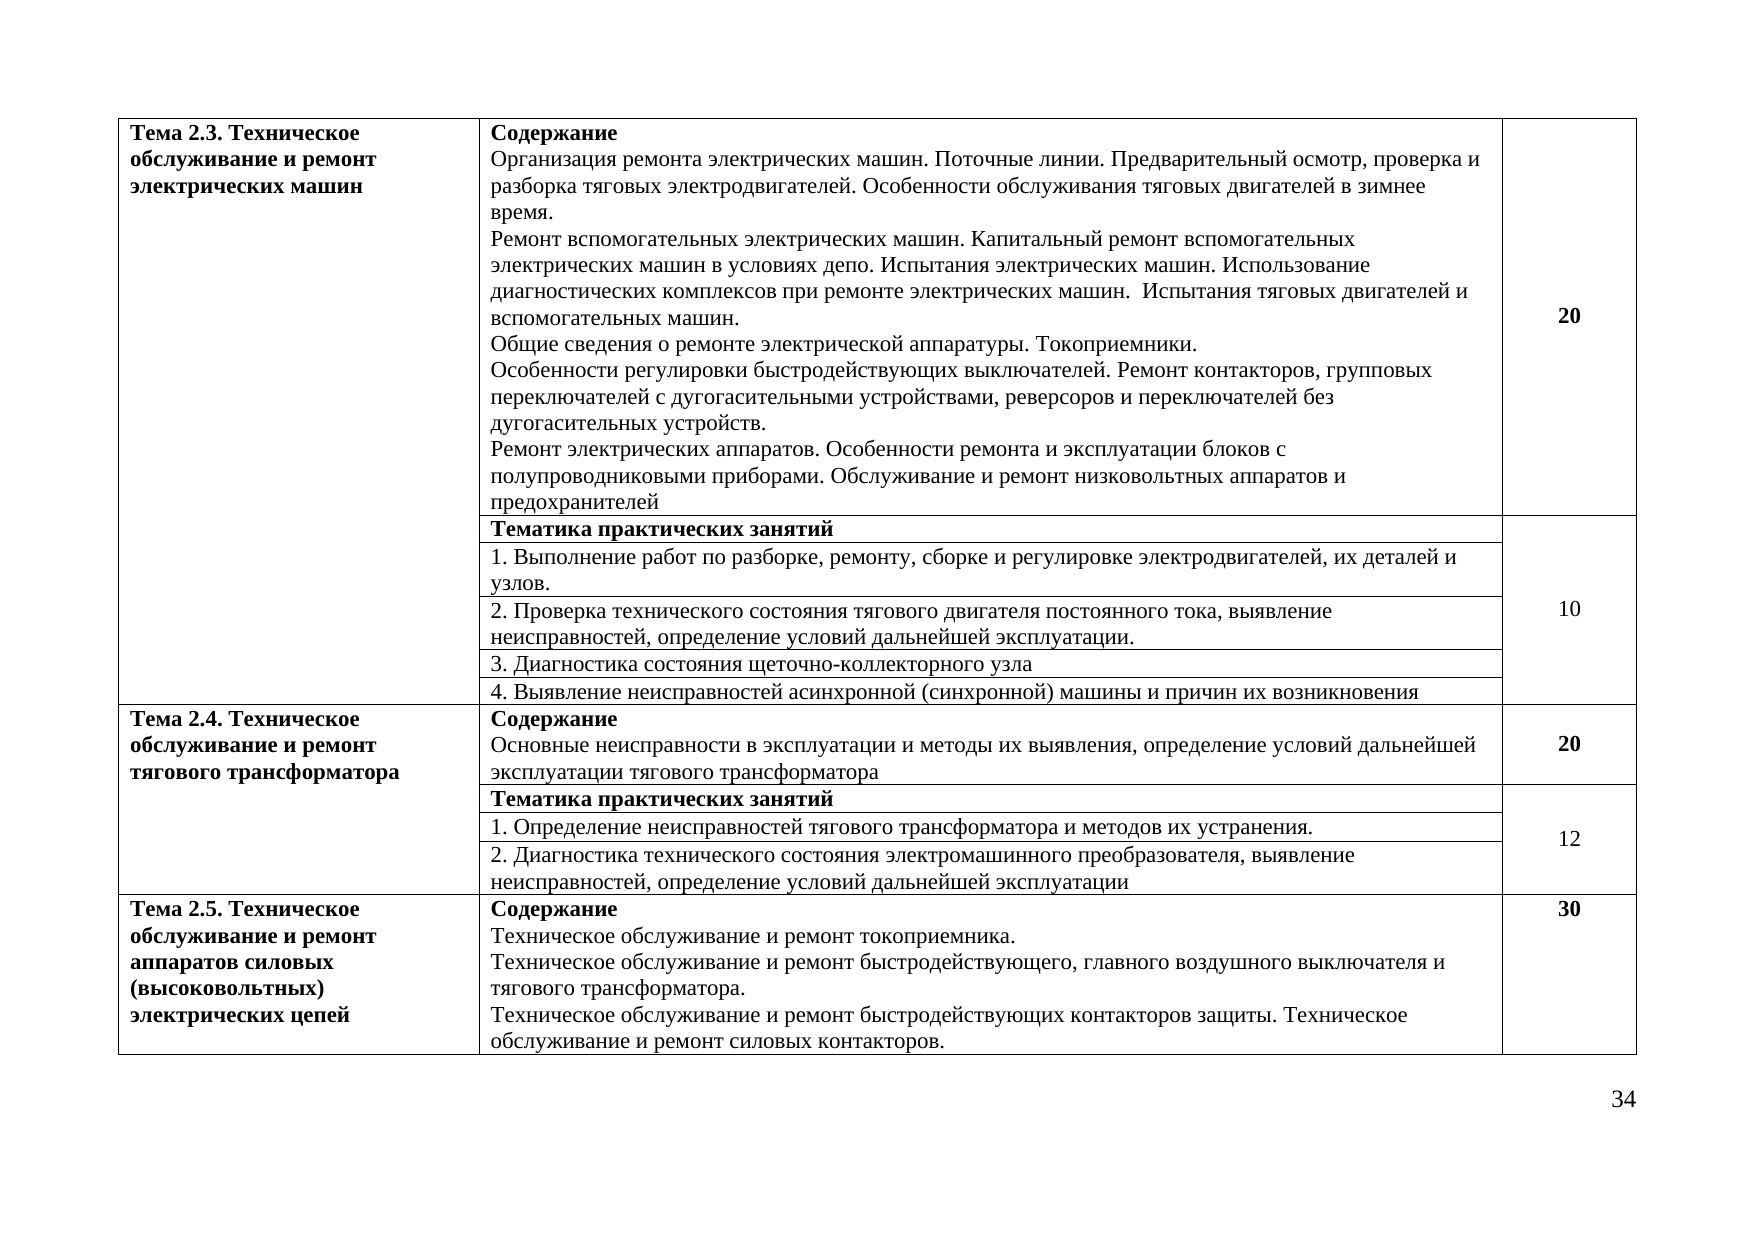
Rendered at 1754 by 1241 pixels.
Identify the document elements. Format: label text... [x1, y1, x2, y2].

table_cell 20 [1503, 119, 1636, 514]
table_cell 2. Проверка технического состояния тягового двигателя постоянного тока, выявление неисправностей, определение условий дальнейшей эксплуатации. [480, 597, 1502, 649]
table_cell 3. Диагностика состояния щеточно-коллекторного узла [480, 650, 1502, 677]
table_cell 2. Диагностика технического состояния электромашинного преобразователя, выявление неисправностей, определение условий дальнейшей эксплуатации [480, 842, 1502, 894]
table_cell Тематика практических занятий [480, 785, 1502, 812]
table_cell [480, 895, 1502, 1053]
table_cell 1. Определение неисправностей тягового трансформатора и методов их устранения. [480, 813, 1502, 841]
table_cell Тема 2.4. Техническое обслуживание и ремонт тягового трансформатора [119, 705, 479, 894]
table_cell 20 [1503, 705, 1636, 784]
table_cell 12 [1503, 785, 1636, 894]
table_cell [119, 895, 479, 1053]
table_cell 10 [1503, 516, 1636, 704]
table_cell Тема 2.3. Техническое обслуживание и ремонт электрических машин [119, 119, 479, 704]
table_cell Тематика практических занятий [480, 516, 1502, 542]
table_cell 30 [1503, 895, 1636, 1053]
table_cell Содержание Организация ремонта электрических машин. Поточные линии. Предварительный осмотр, проверка и разборка тяговых электродвигателей. Особенности обслуживания тяговых двигателей в зимнее время. Ремонт вспомогательных электрических машин. Капитальный ремонт вспомогательных электрических машин в условиях депо. Испытания электрических машин. Использование диагностических комплексов при ремонте электрических машин. Испытания тяговых двигателей и вспомогательных машин. Общие сведения о ремонте электрической аппаратуры. Токоприемники. Особенности регулировки быстродействующих выключателей. Ремонт контакторов, групповых переключателей с дугогасительными устройствами, реверсоров и переключателей без дугогасительных устройств. Ремонт электрических аппаратов. Особенности ремонта и эксплуатации блоков с полупроводниковыми приборами. Обслуживание и ремонт низковольтных аппаратов и предохранителей [480, 119, 1502, 514]
table_cell Содержание Основные неисправности в эксплуатации и методы их выявления, определение условий дальнейшей эксплуатации тягового трансформатора [480, 705, 1502, 784]
table_cell 4. Выявление неисправностей асинхронной (синхронной) машины и причин их возникновения [480, 678, 1502, 704]
table_cell 1. Выполнение работ по разборке, ремонту, сборке и регулировке электродвигателей, их деталей и узлов. [480, 543, 1502, 596]
